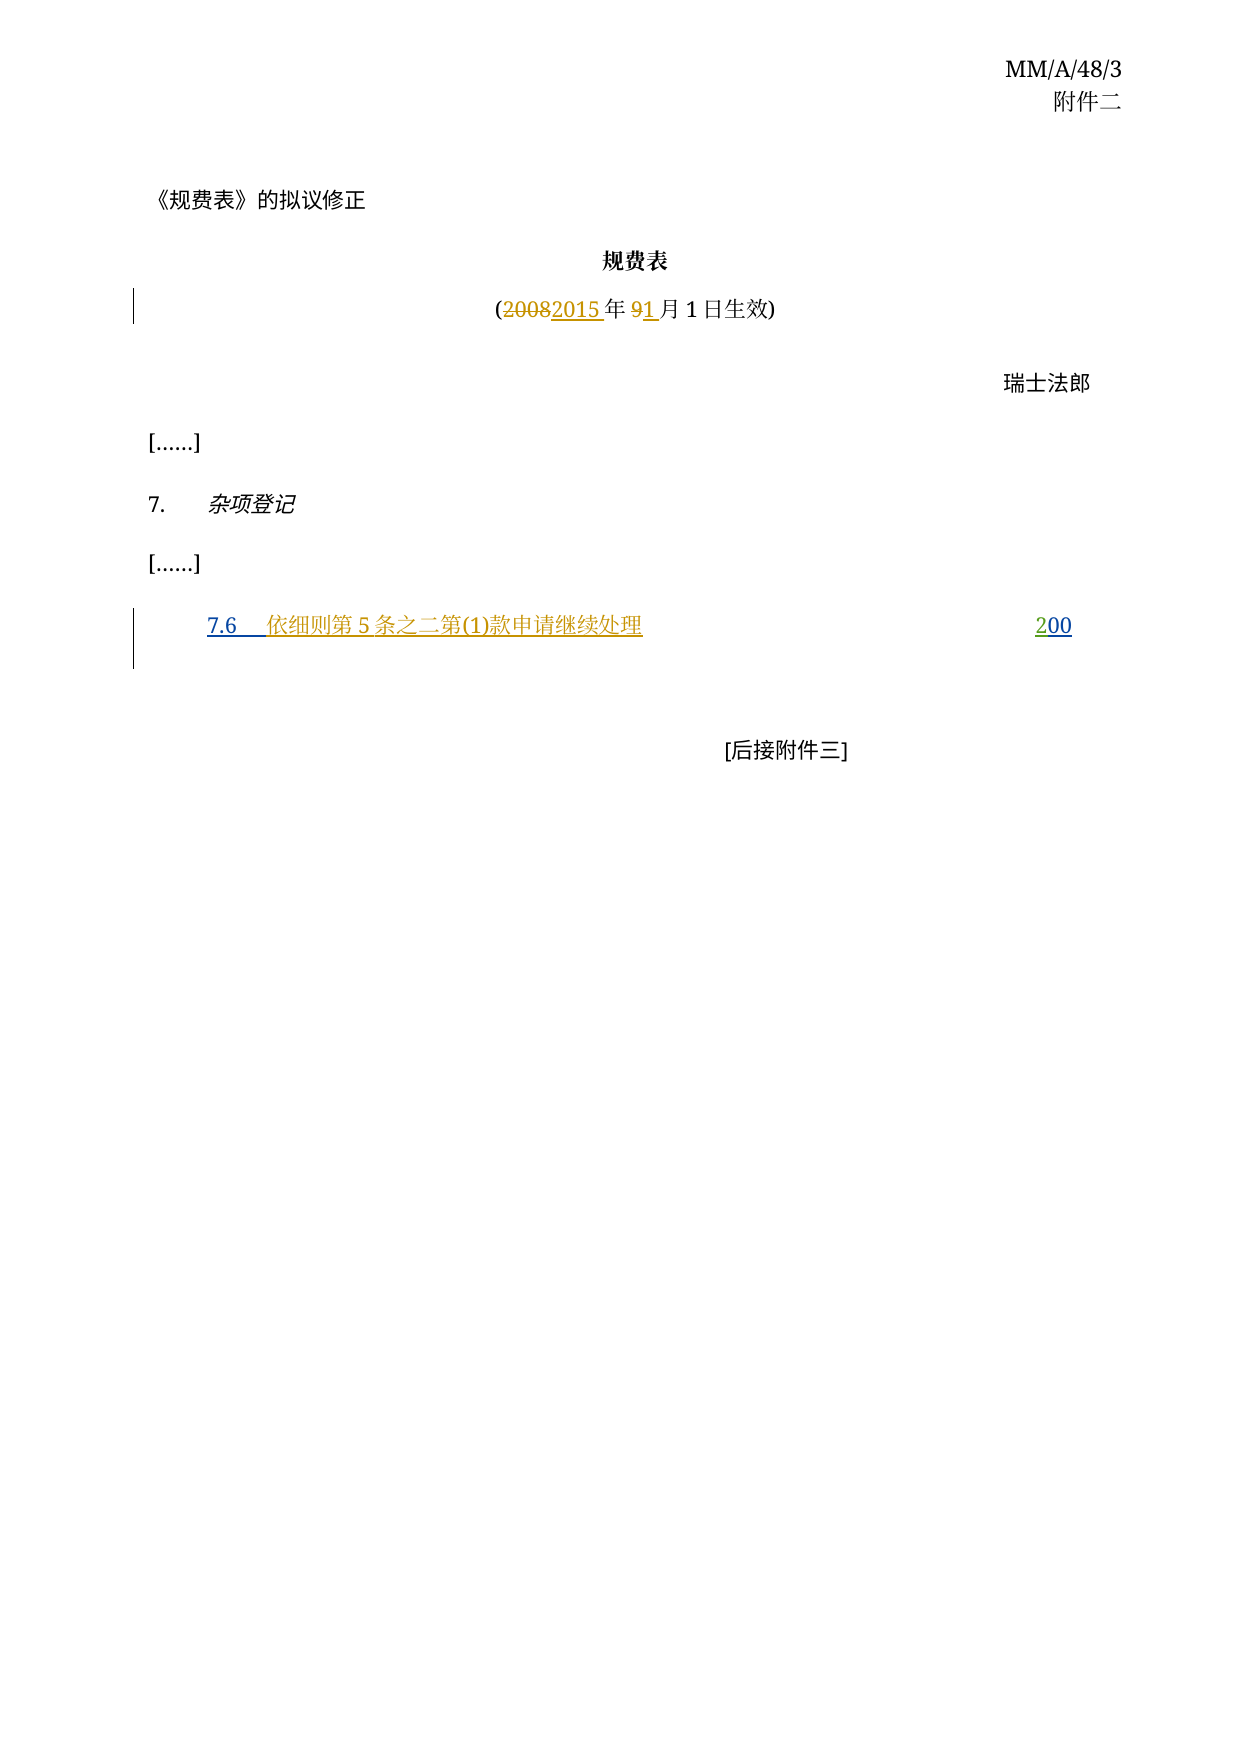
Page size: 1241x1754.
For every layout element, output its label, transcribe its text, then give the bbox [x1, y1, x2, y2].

text [后接附件三] [724, 729, 1122, 764]
text 7. 杂项登记 [148, 487, 1122, 519]
text 瑞士法郎 [973, 366, 1122, 397]
text 《规费表》的拟议修正 [148, 180, 1122, 215]
text (年月1日生效) [148, 288, 1122, 323]
text 规费表 [148, 240, 1122, 276]
text [……] [148, 427, 1122, 457]
text [……] [148, 548, 1122, 578]
